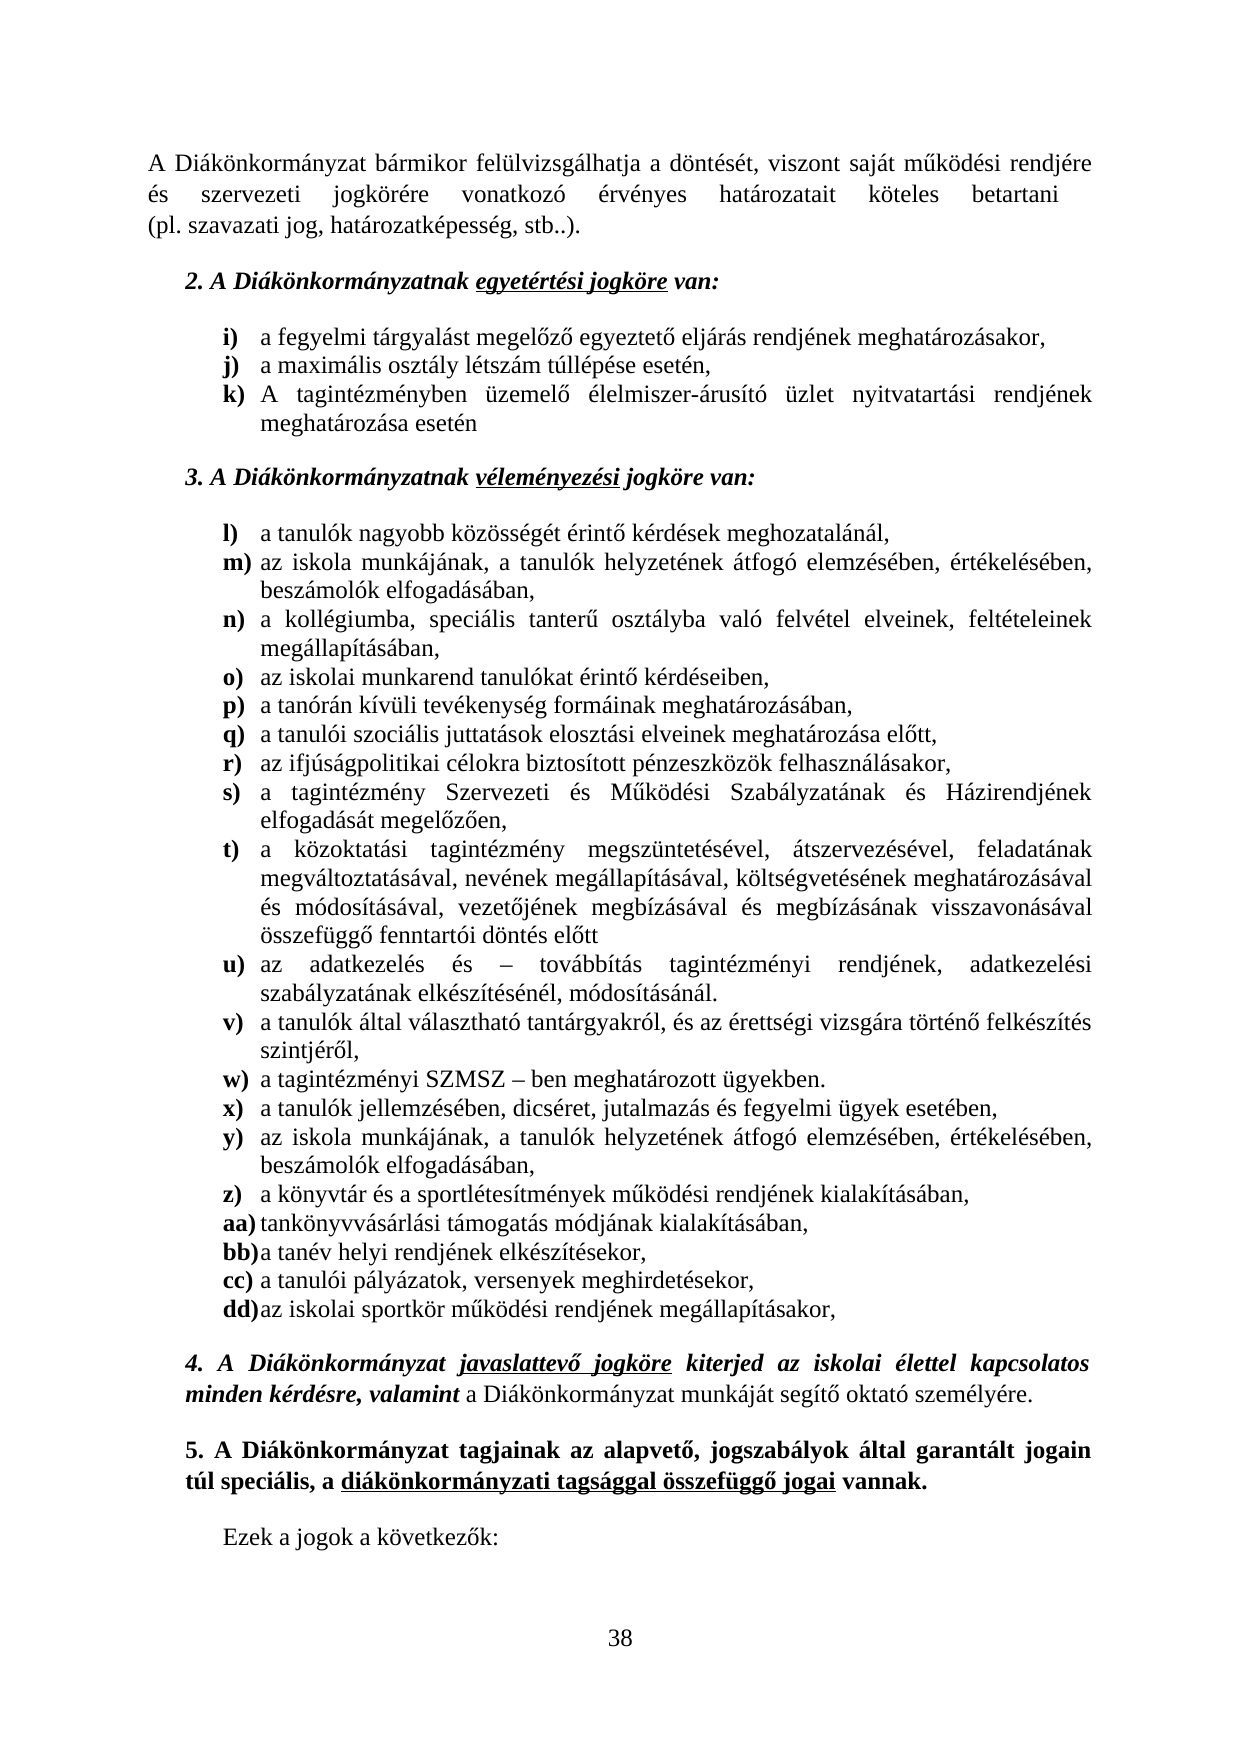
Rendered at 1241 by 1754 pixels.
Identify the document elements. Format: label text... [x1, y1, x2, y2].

list a tanulók nagyobb közösségét érintő kérdések meghozatalánál, [223, 518, 1093, 547]
list az iskolai sportkör működési rendjének megállapításakor, [223, 1294, 1093, 1323]
list a könyvtár és a sportlétesítmények működési rendjének kialakításában, [223, 1179, 1093, 1208]
list a kollégiumba, speciális tanterű osztályba való felvétel elveinek, feltételeinek megállapításában, [223, 604, 1093, 662]
list tankönyvvásárlási támogatás módjának kialakításában, [223, 1208, 1093, 1237]
list a közoktatási tagintézmény megszüntetésével, átszervezésével, feladatának megváltoztatásával, nevének megállapításával, költségvetésének meghatározásával és módosításával, vezetőjének megbízásával és megbízásának visszavonásával összefüggő fenntartói döntés előtt [223, 834, 1093, 949]
list a tagintézményi SZMSZ – ben meghatározott ügyekben. [223, 1064, 1093, 1093]
list A tagintézményben üzemelő élelmiszer-árusító üzlet nyitvatartási rendjének meghatározása esetén [223, 379, 1093, 437]
list az adatkezelés és – továbbítás tagintézményi rendjének, adatkezelési szabályzatának elkészítésénél, módosításánál. [223, 949, 1093, 1007]
list a tanulók által választható tantárgyakról, és az érettségi vizsgára történő felkészítés szintjéről, [223, 1007, 1093, 1064]
list a maximális osztály létszám túllépése esetén, [223, 351, 1093, 379]
list a tanulói szociális juttatások elosztási elveinek meghatározása előtt, [223, 719, 1093, 748]
list a tagintézmény Szervezeti és Működési Szabályzatának és Házirendjének elfogadását megelőzően, [223, 777, 1093, 834]
list a tanulói pályázatok, versenyek meghirdetésekor, [223, 1265, 1093, 1294]
text Ezek a jogok a következők: [223, 1522, 1093, 1551]
text 4. A Diákönkormányzat javaslattevő jogköre kiterjed az iskolai élettel kapcsolatos minden kérdésre, valamint a Diákönkormányzat munkáját segítő oktató személyére. [185, 1348, 1093, 1408]
list az iskolai munkarend tanulókat érintő kérdéseiben, [223, 662, 1093, 690]
list az iskola munkájának, a tanulók helyzetének átfogó elemzésében, értékelésében, beszámolók elfogadásában, [223, 547, 1093, 604]
list a tanév helyi rendjének elkészítésekor, [223, 1237, 1093, 1265]
list a fegyelmi tárgyalást megelőző egyeztető eljárás rendjének meghatározásakor, [223, 322, 1093, 351]
text 2. A Diákönkormányzatnak egyetértési jogköre van: [185, 266, 1093, 294]
text 5. A Diákönkormányzat tagjainak az alapvető, jogszabályok által garantált jogain túl speciális, a diákönkormányzati tagsággal összefüggő jogai vannak. [185, 1435, 1093, 1495]
text 3. A Diákönkormányzatnak véleményezési jogköre van: [185, 462, 1093, 491]
list a tanulók jellemzésében, dicséret, jutalmazás és fegyelmi ügyek esetében, [223, 1093, 1093, 1122]
list a tanórán kívüli tevékenység formáinak meghatározásában, [223, 690, 1093, 719]
list az iskola munkájának, a tanulók helyzetének átfogó elemzésében, értékelésében, beszámolók elfogadásában, [223, 1122, 1093, 1179]
text A Diákönkormányzat bármikor felülvizsgálhatja a döntését, viszont saját működési rendjére és szervezeti jogkörére vonatkozó érvényes határozatait köteles betartani (pl. szavazati jog, határozatképesség, stb..). [148, 148, 1093, 238]
list az ifjúságpolitikai célokra biztosított pénzeszközök felhasználásakor, [223, 748, 1093, 777]
